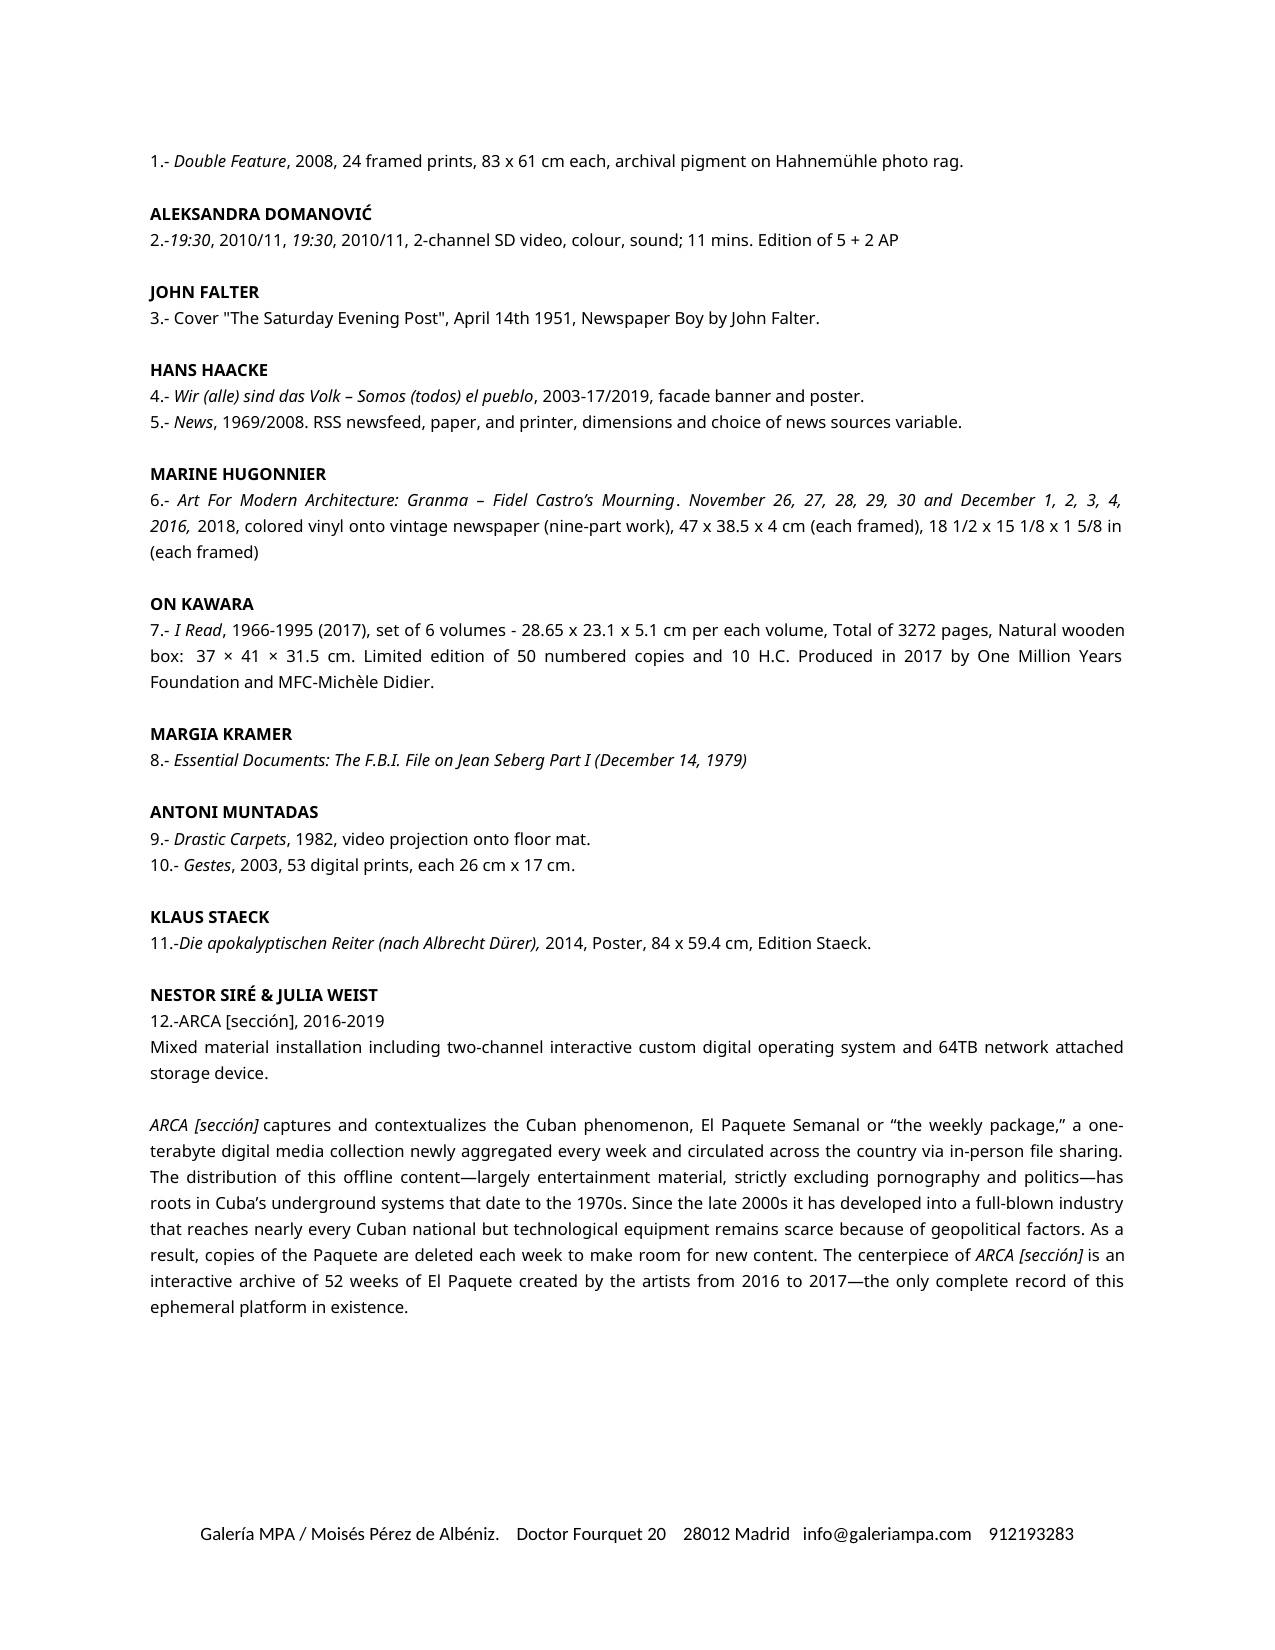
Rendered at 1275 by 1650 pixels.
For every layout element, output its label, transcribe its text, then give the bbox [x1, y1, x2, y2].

text 6.- Art For Modern Architecture: Granma – Fidel Castro’s Mourning. November 26, 27, 28, 29, 30 and December 1, 2, 3, 4, 2016, 2018, colored vinyl onto vintage newspaper (nine-part work), 47 x 38.5 x 4 cm (each framed), 18 1/2 x 15 1/8 x 1 5/8 in (each framed) [150, 488, 1125, 563]
text ARCA [sección] captures and contextualizes the Cuban phenomenon, El Paquete Semanal or “the weekly package,” a one-terabyte digital media collection newly aggregated every week and circulated across the country via in-person file sharing. The distribution of this offline content—largely entertainment material, strictly excluding pornography and politics—has roots in Cuba’s underground systems that date to the 1970s. Since the late 2000s it has developed into a full-blown industry that reaches nearly every Cuban national but technological equipment remains scarce because of geopolitical factors. As a result, copies of the Paquete are deleted each week to make room for new content. The centerpiece of ARCA [sección] is an interactive archive of 52 weeks of El Paquete created by the artists from 2016 to 2017—the only complete record of this ephemeral platform in existence. [150, 1113, 1125, 1318]
text 12.-ARCA [sección], 2016-2019 [150, 1009, 1125, 1032]
text 10.- Gestes, 2003, 53 digital prints, each 26 cm x 17 cm. [150, 853, 1125, 876]
text ANTONI MUNTADAS [150, 801, 1125, 824]
text 2.-19:30, 2010/11, 19:30, 2010/11, 2-channel SD video, colour, sound; 11 mins. Edition of 5 + 2 AP [150, 228, 1125, 251]
text 1.- Double Feature, 2008, 24 framed prints, 83 x 61 cm each, archival pigment on Hahnemühle photo rag. [150, 150, 1125, 173]
text 4.- Wir (alle) sind das Volk – Somos (todos) el pueblo, 2003-17/2019, facade banner and poster. [150, 384, 1125, 407]
text 9.- Drastic Carpets, 1982, video projection onto floor mat. [150, 827, 1125, 850]
text KLAUS STAECK [150, 905, 1125, 928]
text 5.- News, 1969/2008. RSS newsfeed, paper, and printer, dimensions and choice of news sources variable. [150, 410, 1125, 433]
text JOHN FALTER [150, 280, 1125, 303]
text HANS HAACKE [150, 358, 1125, 381]
text ON KAWARA [150, 593, 1125, 615]
text NESTOR SIRÉ & JULIA WEIST [150, 983, 1125, 1006]
text 8.- Essential Documents: The F.B.I. File on Jean Seberg Part I (December 14, 1979) [150, 749, 1125, 772]
text 3.- Cover "The Saturday Evening Post", April 14th 1951, Newspaper Boy by John Falter. [150, 306, 1125, 329]
text MARGIA KRAMER [150, 723, 1125, 746]
text 7.- I Read, 1966-1995 (2017), set of 6 volumes - 28.65 x 23.1 x 5.1 cm per each volume, Total of 3272 pages, Natural wooden box: 37 × 41 × 31.5 cm. Limited edition of 50 numbered copies and 10 H.C. Produced in 2017 by One Million Years Foundation and MFC-Michèle Didier. [150, 619, 1125, 693]
text ALEKSANDRA DOMANOVIĆ [150, 202, 1125, 225]
text MARINE HUGONNIER [150, 462, 1125, 485]
text Mixed material installation including two-channel interactive custom digital operating system and 64TB network attached storage device. [150, 1035, 1125, 1084]
text 11.-Die apokalyptischen Reiter (nach Albrecht Dürer), 2014, Poster, 84 x 59.4 cm, Edition Staeck. [150, 931, 1125, 954]
